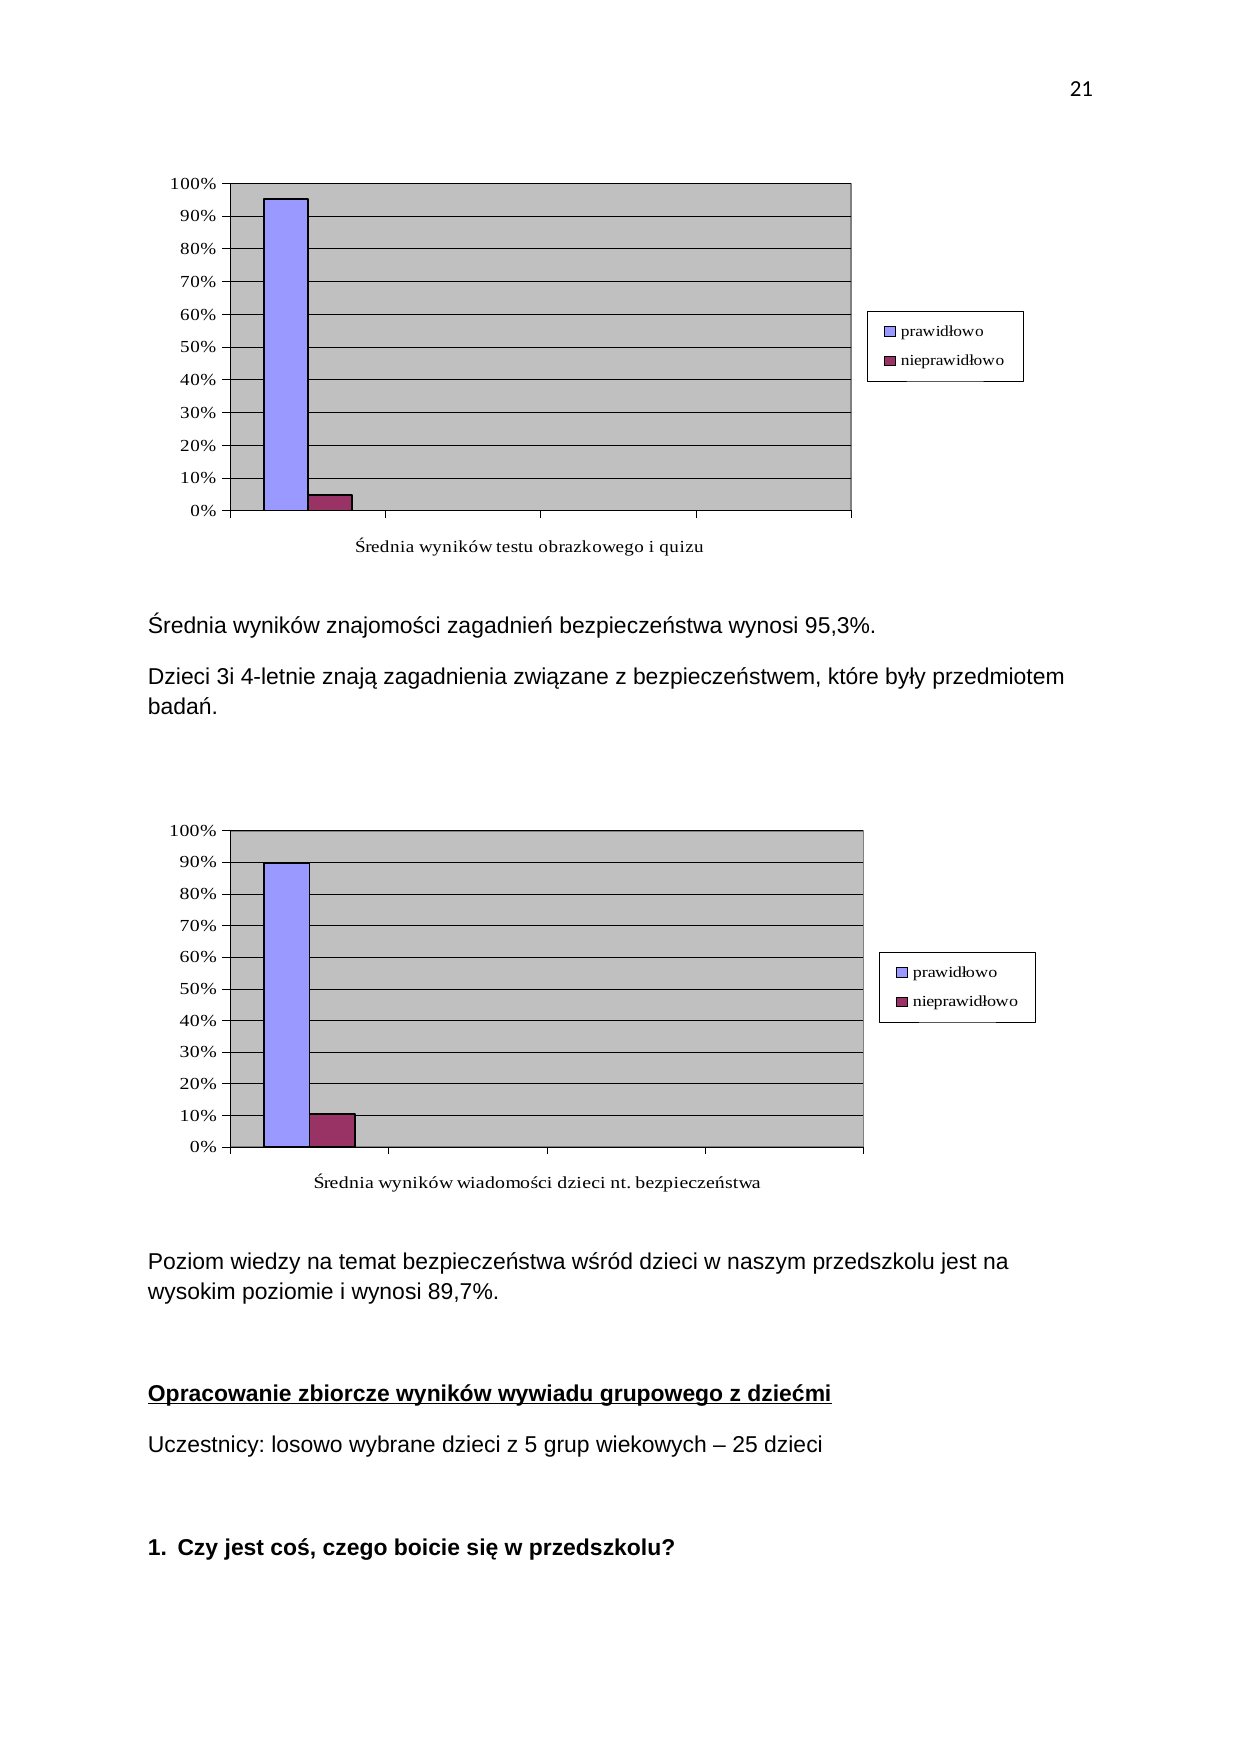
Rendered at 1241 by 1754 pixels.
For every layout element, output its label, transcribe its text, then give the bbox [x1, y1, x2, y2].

list Czy jest coś, czego boicie się w przedszkolu? [148, 1533, 1093, 1560]
text Średnia wyników znajomości zagadnień bezpieczeństwa wynosi 95,3%. [148, 612, 1093, 638]
text Uczestnicy: losowo wybrane dzieci z 5 grup wiekowych – 25 dzieci [148, 1431, 1093, 1458]
text Poziom wiedzy na temat bezpieczeństwa wśród dzieci w naszym przedszkolu jest na wysokim poziomie i wynosi 89,7%. [148, 1248, 1093, 1305]
text Dzieci 3i 4-letnie znają zagadnienia związane z bezpieczeństwem, które były przedmiotem badań. [148, 663, 1093, 719]
text Opracowanie zbiorcze wyników wywiadu grupowego z dziećmi [148, 1380, 1093, 1407]
